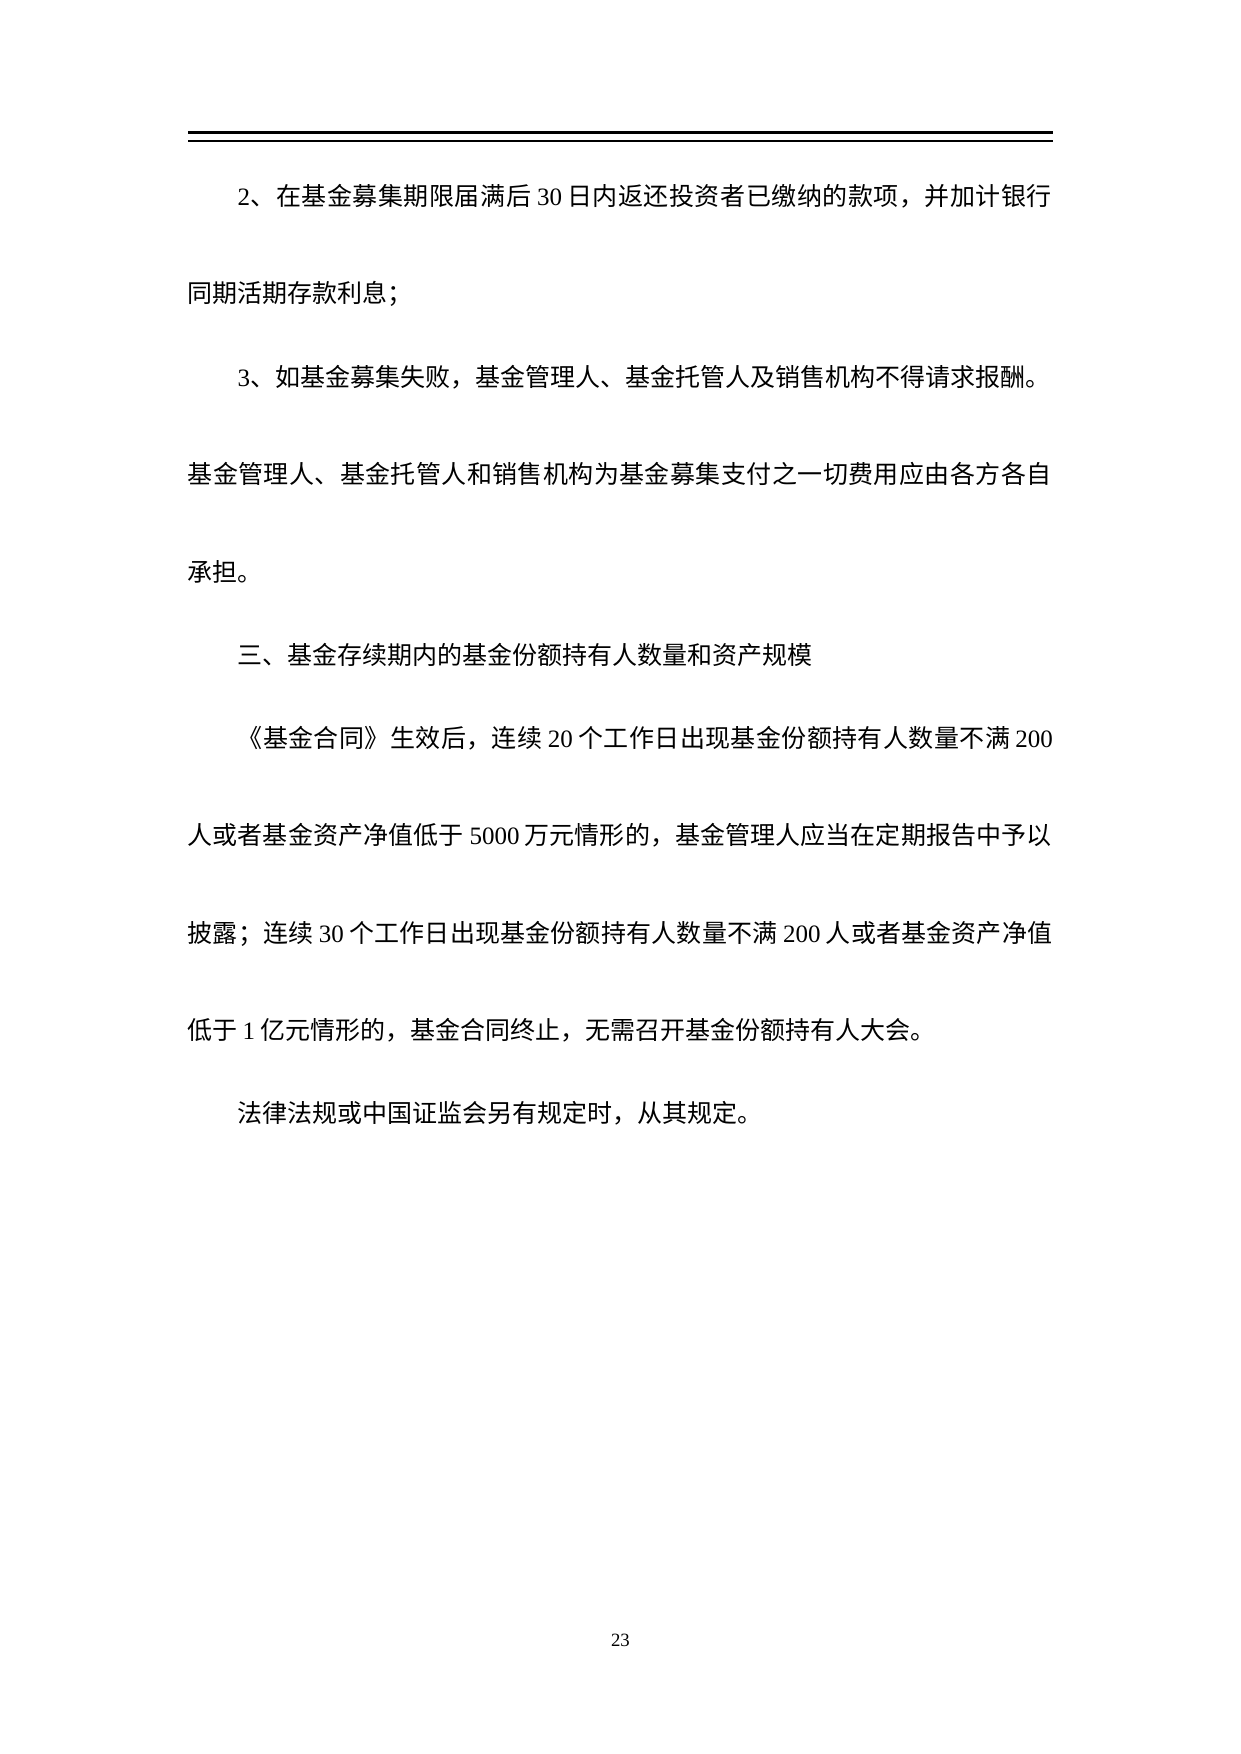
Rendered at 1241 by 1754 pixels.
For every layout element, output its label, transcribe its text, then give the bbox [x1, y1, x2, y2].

text 2、在基金募集期限届满后30日内返还投资者已缴纳的款项，并加计银行同期活期存款利息； [187, 162, 1053, 324]
text 《基金合同》生效后，连续20个工作日出现基金份额持有人数量不满200人或者基金资产净值低于5000万元情形的，基金管理人应当在定期报告中予以披露；连续30个工作日出现基金份额持有人数量不满200人或者基金资产净值低于1亿元情形的，基金合同终止，无需召开基金份额持有人大会。 [187, 704, 1053, 1061]
text 法律法规或中国证监会另有规定时，从其规定。 [187, 1079, 1053, 1144]
text 三、基金存续期内的基金份额持有人数量和资产规模 [187, 621, 1053, 686]
text 3、如基金募集失败，基金管理人、基金托管人及销售机构不得请求报酬。基金管理人、基金托管人和销售机构为基金募集支付之一切费用应由各方各自承担。 [187, 343, 1053, 603]
